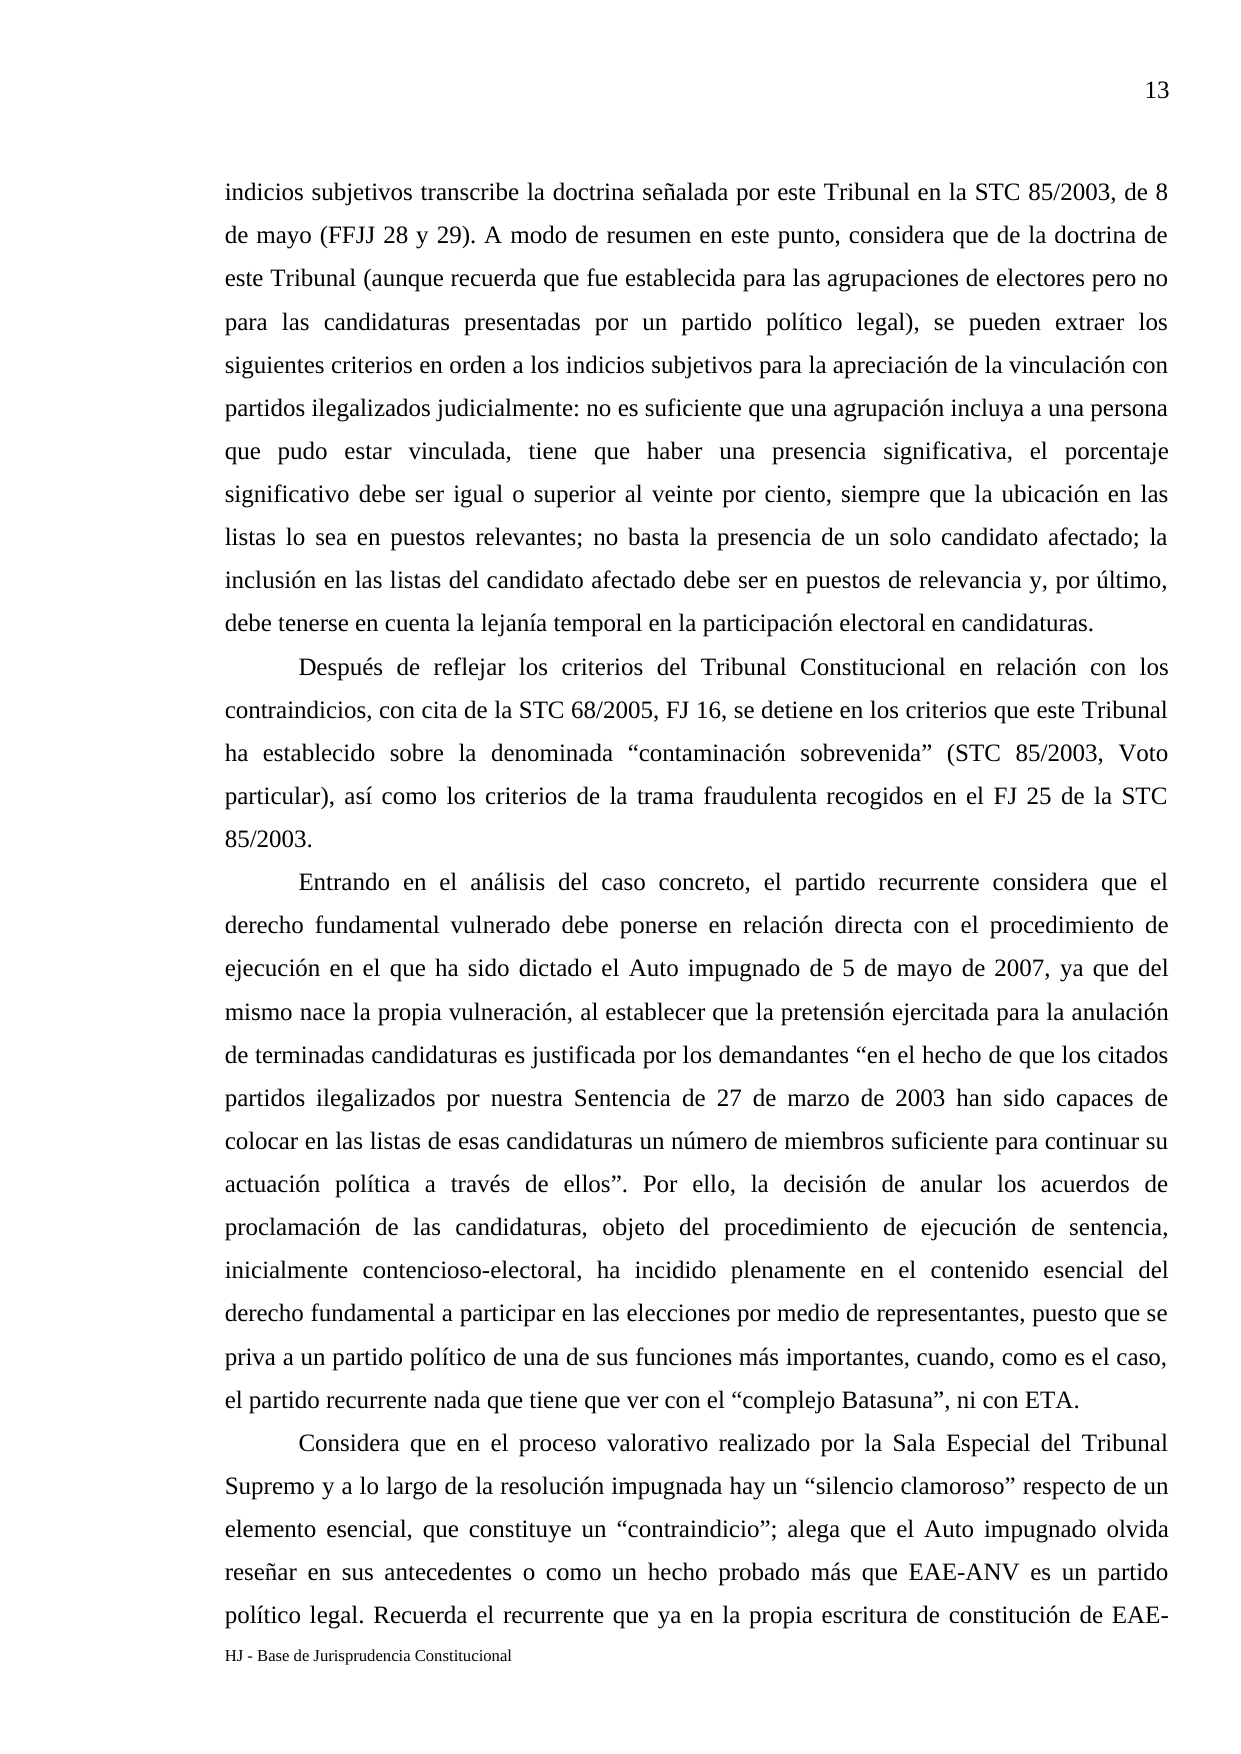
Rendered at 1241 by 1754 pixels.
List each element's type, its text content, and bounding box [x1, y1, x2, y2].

text Después de reflejar los criterios del Tribunal Constitucional en relación con los contraindicios, con cita de la STC 68/2005, FJ 16, se detiene en los criterios que este Tribunal ha establecido sobre la denominada “contaminación sobrevenida” (STC 85/2003, Voto particular), así como los criterios de la trama fraudulenta recogidos en el FJ 25 de la STC 85/2003. [224, 652, 1169, 853]
text Entrando en el análisis del caso concreto, el partido recurrente considera que el derecho fundamental vulnerado debe ponerse en relación directa con el procedimiento de ejecución en el que ha sido dictado el Auto impugnado de 5 de mayo de 2007, ya que del mismo nace la propia vulneración, al establecer que la pretensión ejercitada para la anulación de terminadas candidaturas es justificada por los demandantes “en el hecho de que los citados partidos ilegalizados por nuestra Sentencia de 27 de marzo de 2003 han sido capaces de colocar en las listas de esas candidaturas un número de miembros suficiente para continuar su actuación política a través de ellos”. Por ello, la decisión de anular los acuerdos de proclamación de las candidaturas, objeto del procedimiento de ejecución de sentencia, inicialmente contencioso-electoral, ha incidido plenamente en el contenido esencial del derecho fundamental a participar en las elecciones por medio de representantes, puesto que se priva a un partido político de una de sus funciones más importantes, cuando, como es el caso, el partido recurrente nada que tiene que ver con el “complejo Batasuna”, ni con ETA. [224, 867, 1169, 1413]
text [224, 1428, 1169, 1629]
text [224, 177, 1169, 637]
